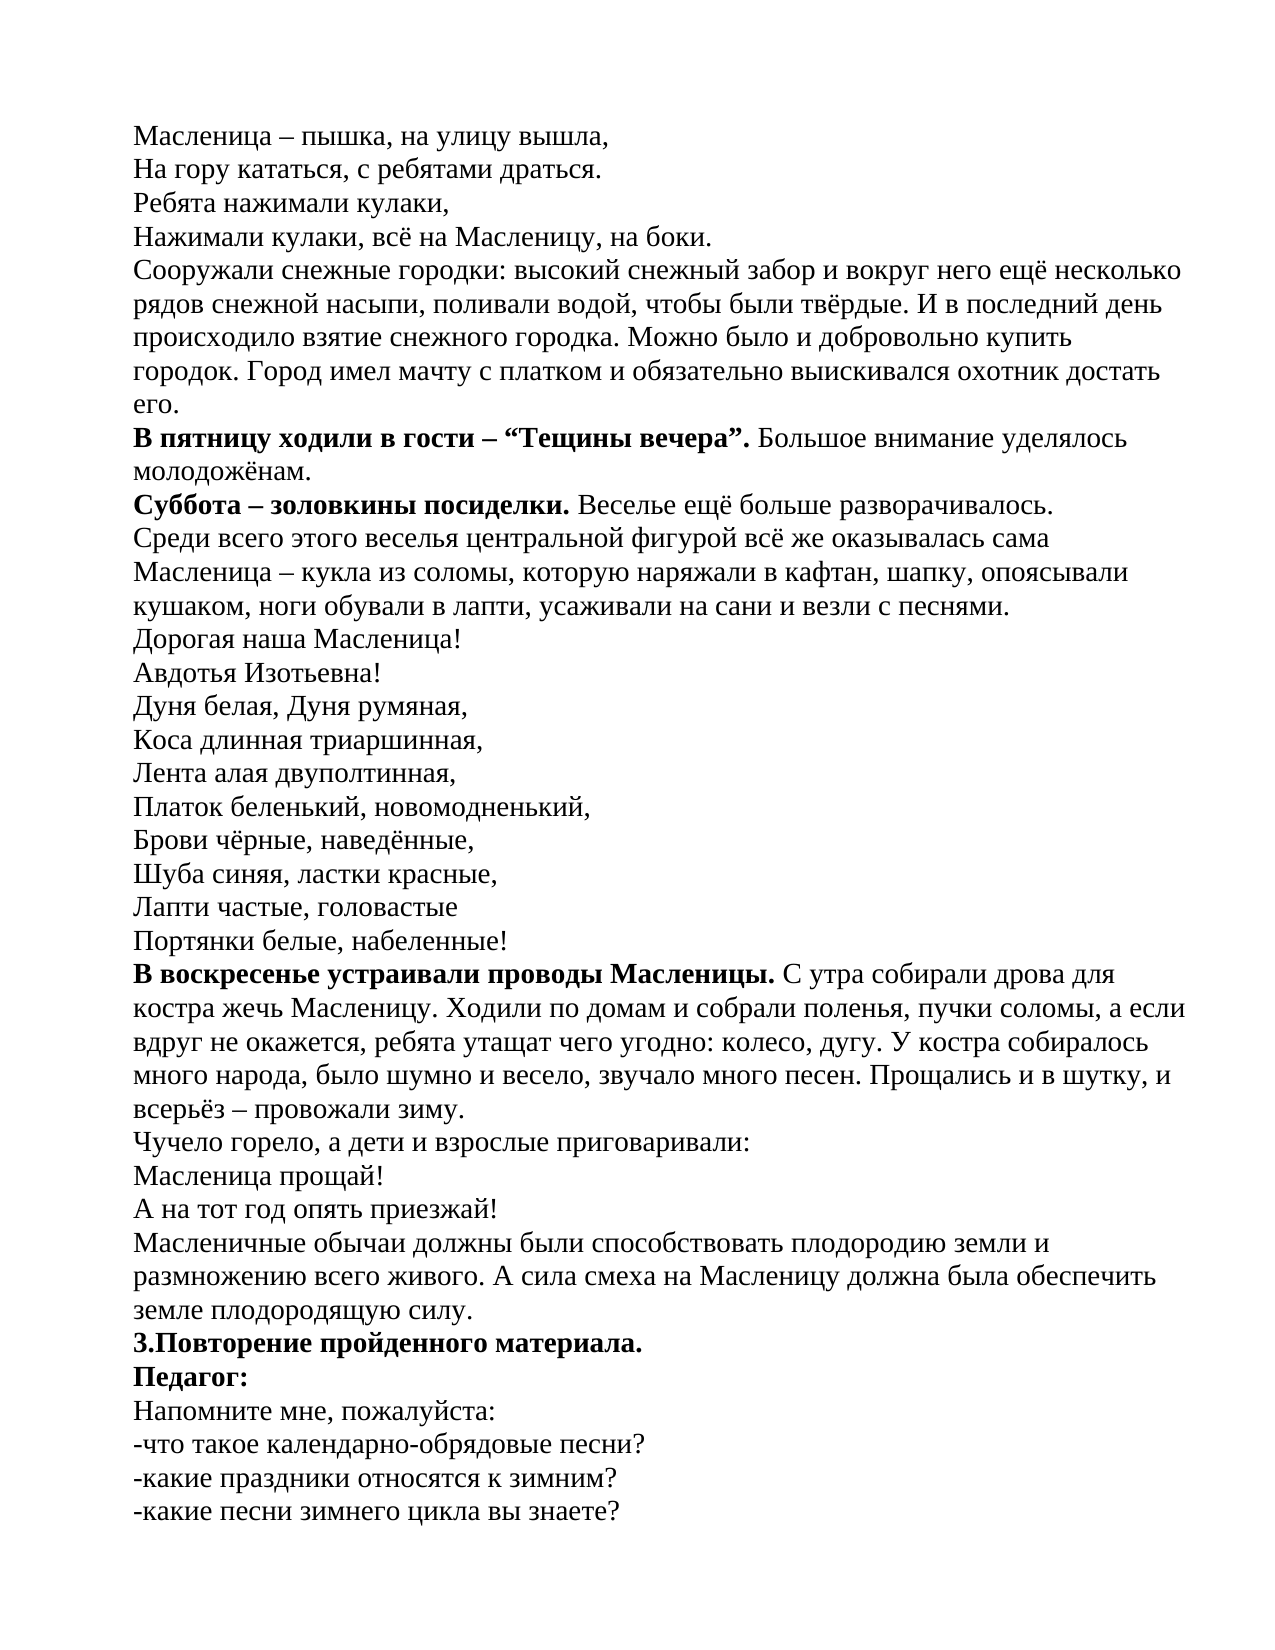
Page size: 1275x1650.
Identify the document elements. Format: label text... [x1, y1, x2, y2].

text Педагог: [133, 1359, 1186, 1393]
text Нажимали кулаки, всё на Масленицу, на боки. [133, 219, 1186, 252]
text -какие праздники относятся к зимним? [133, 1460, 1186, 1493]
text Масленичные обычаи должны были способствовать плодородию земли и размножению всего живого. А сила смеха на Масленицу должна была обеспечить земле плодородящую силу. [133, 1225, 1186, 1326]
text Сооружали снежные городки: высокий снежный забор и вокруг него ещё несколько рядов снежной насыпи, поливали водой, чтобы были твёрдые. И в последний день происходило взятие снежного городка. Можно было и добровольно купить городок. Город имел мачту с платком и обязательно выискивался охотник достать его. [133, 252, 1186, 420]
text Ребята нажимали кулаки, [133, 185, 1186, 219]
text Коса длинная триаршинная, [133, 722, 1186, 755]
text В пятницу ходили в гости – “Тещины вечера”. Большое внимание уделялось молодожёнам. [133, 420, 1186, 487]
text -какие песни зимнего цикла вы знаете? [133, 1493, 1186, 1527]
text Платок беленький, новомодненький, [133, 789, 1186, 822]
text Лапти частые, головастые [133, 889, 1186, 923]
text Дорогая наша Масленица! [133, 621, 1186, 655]
text 3.Повторение пройденного материала. [133, 1326, 1186, 1359]
text Чучело горело, а дети и взрослые приговаривали: [133, 1124, 1186, 1158]
text Авдотья Изотьевна! [133, 655, 1186, 688]
text Масленица прощай! [133, 1158, 1186, 1191]
text А на тот год опять приезжай! [133, 1191, 1186, 1225]
text -что такое календарно-обрядовые песни? [133, 1426, 1186, 1460]
text Дуня белая, Дуня румяная, [133, 688, 1186, 722]
text Суббота – золовкины посиделки. Веселье ещё больше разворачивалось. [133, 487, 1186, 521]
text Масленица – пышка, на улицу вышла, [133, 118, 1186, 152]
text Брови чёрные, наведённые, [133, 822, 1186, 856]
text Портянки белые, набеленные! [133, 923, 1186, 957]
text Среди всего этого веселья центральной фигурой всё же оказывалась сама Масленица – кукла из соломы, которую наряжали в кафтан, шапку, опоясывали кушаком, ноги обували в лапти, усаживали на сани и везли с песнями. [133, 521, 1186, 621]
text В воскресенье устраивали проводы Масленицы. С утра собирали дрова для костра жечь Масленицу. Ходили по домам и собрали поленья, пучки соломы, а если вдруг не окажется, ребята утащат чего угодно: колесо, дугу. У костра собиралось много народа, было шумно и весело, звучало много песен. Прощались и в шутку, и всерьёз – провожали зиму. [133, 957, 1186, 1124]
text Лента алая двуполтинная, [133, 755, 1186, 789]
text Шуба синяя, ластки красные, [133, 856, 1186, 889]
text Напомните мне, пожалуйста: [133, 1393, 1186, 1426]
text На гору кататься, с ребятами драться. [133, 152, 1186, 185]
